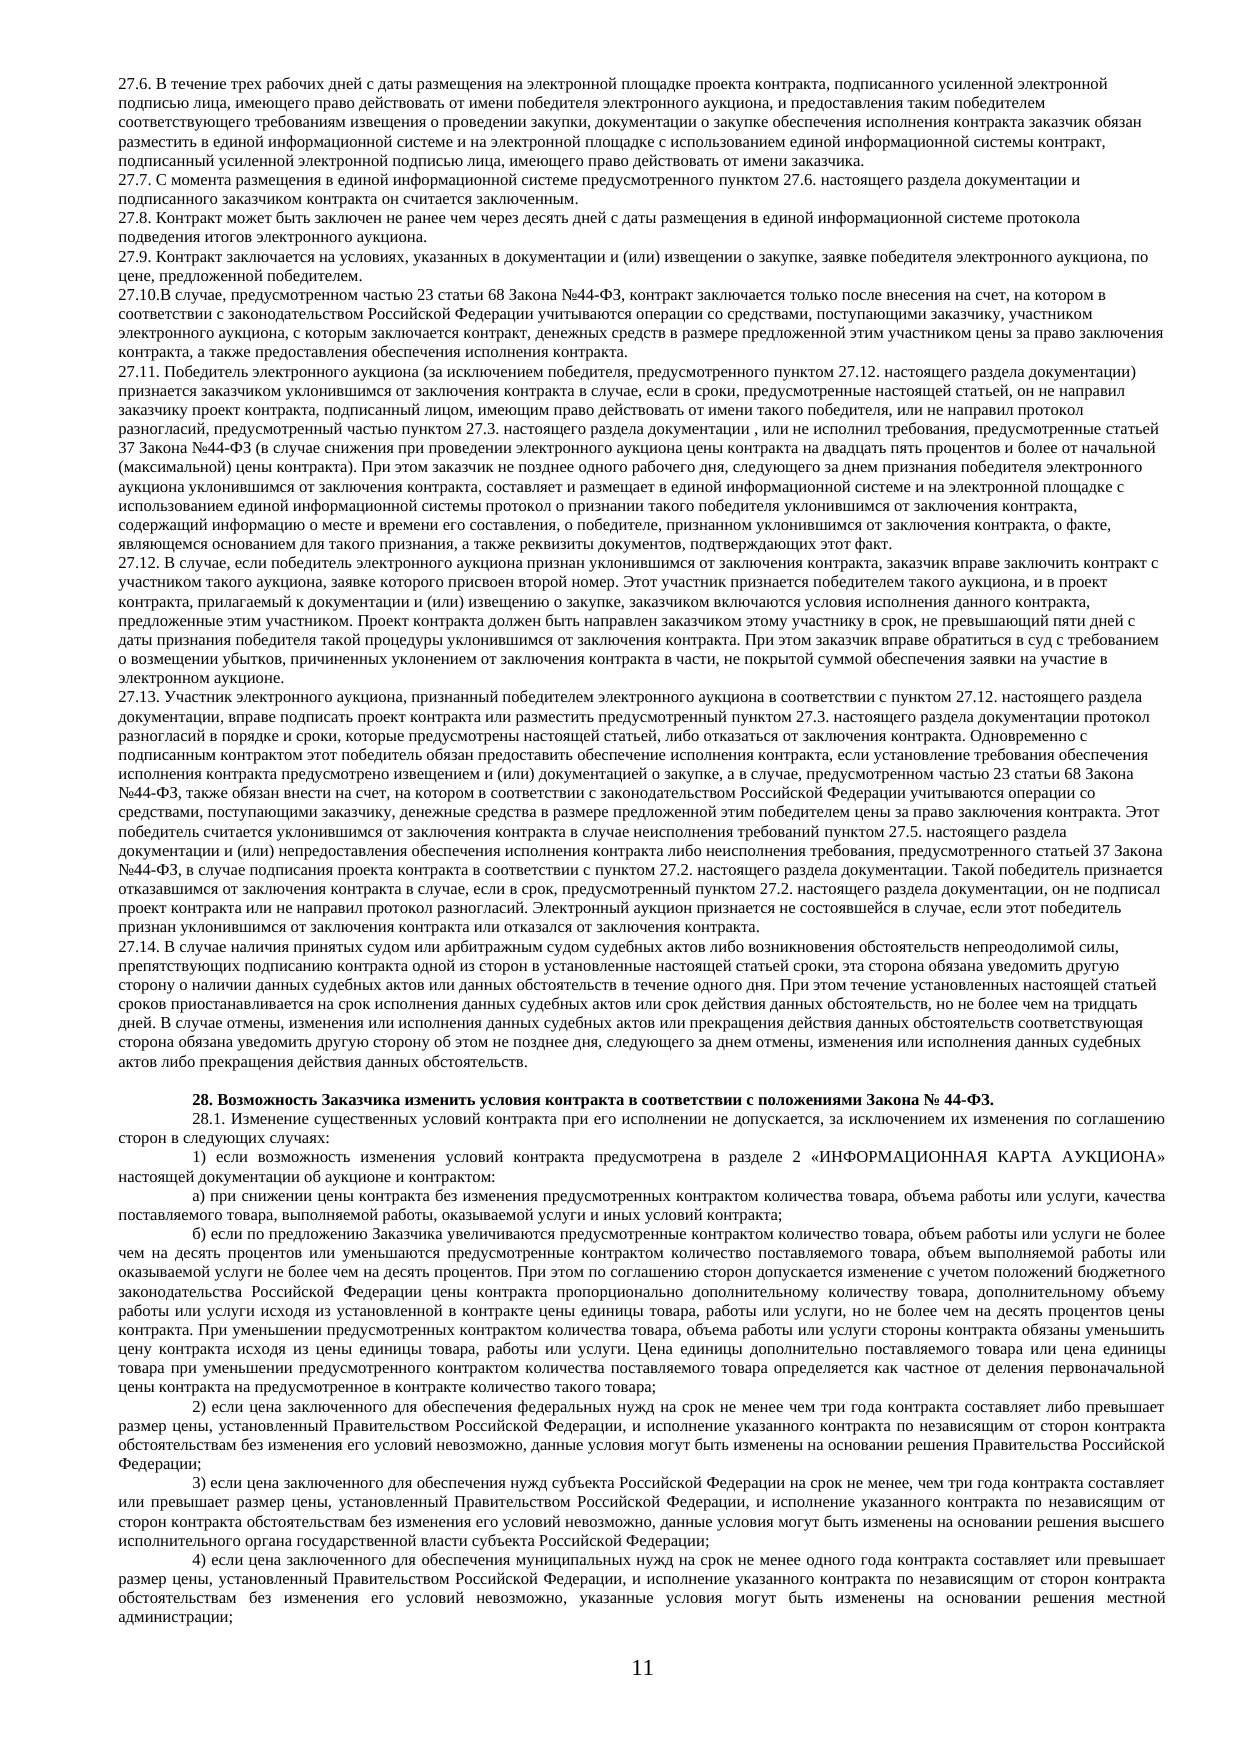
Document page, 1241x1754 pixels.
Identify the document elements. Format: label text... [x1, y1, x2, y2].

text 3) если цена заключенного для обеспечения нужд субъекта Российской Федерации на срок не менее, чем три года контракта составляет или превышает размер цены, установленный Правительством Российской Федерации, и исполнение указанного контракта по независящим от сторон контракта обстоятельствам без изменения его условий невозможно, данные условия могут быть изменены на основании решения высшего исполнительного органа государственной власти субъекта Российской Федерации; [118, 1473, 1167, 1550]
text 27.12. В случае, если победитель электронного аукциона признан уклонившимся от заключения контракта, заказчик вправе заключить контракт с участником такого аукциона, заявке которого присвоен второй номер. Этот участник признается победителем такого аукциона, и в проект контракта, прилагаемый к документации и (или) извещению о закупке, заказчиком включаются условия исполнения данного контракта, предложенные этим участником. Проект контракта должен быть направлен заказчиком этому участнику в срок, не превышающий пяти дней с даты признания победителя такой процедуры уклонившимся от заключения контракта. При этом заказчик вправе обратиться в суд с требованием о возмещении убытков, причиненных уклонением от заключения контракта в части, не покрытой суммой обеспечения заявки на участие в электронном аукционе. [118, 553, 1167, 687]
text 4) если цена заключенного для обеспечения муниципальных нужд на срок не менее одного года контракта составляет или превышает размер цены, установленный Правительством Российской Федерации, и исполнение указанного контракта по независящим от сторон контракта обстоятельствам без изменения его условий невозможно, указанные условия могут быть изменены на основании решения местной администрации; [118, 1550, 1167, 1626]
text 1) если возможность изменения условий контракта предусмотрена в разделе 2 «ИНФОРМАЦИОННАЯ КАРТА АУКЦИОНА» настоящей документации об аукционе и контрактом: [118, 1147, 1167, 1186]
text 27.13. Участник электронного аукциона, признанный победителем электронного аукциона в соответствии с пунктом 27.12. настоящего раздела документации, вправе подписать проект контракта или разместить предусмотренный пунктом 27.3. настоящего раздела документации протокол разногласий в порядке и сроки, которые предусмотрены настоящей статьей, либо отказаться от заключения контракта. Одновременно с подписанным контрактом этот победитель обязан предоставить обеспечение исполнения контракта, если установление требования обеспечения исполнения контракта предусмотрено извещением и (или) документацией о закупке, а в случае, предусмотренном частью 23 статьи 68 Закона №44-ФЗ, также обязан внести на счет, на котором в соответствии с законодательством Российской Федерации учитываются операции со средствами, поступающими заказчику, денежные средства в размере предложенной этим победителем цены за право заключения контракта. Этот победитель считается уклонившимся от заключения контракта в случае неисполнения требований пунктом 27.5. настоящего раздела документации и (или) непредоставления обеспечения исполнения контракта либо неисполнения требования, предусмотренного статьей 37 Закона №44-ФЗ, в случае подписания проекта контракта в соответствии с пунктом 27.2. настоящего раздела документации. Такой победитель признается отказавшимся от заключения контракта в случае, если в срок, предусмотренный пунктом 27.2. настоящего раздела документации, он не подписал проект контракта или не направил протокол разногласий. Электронный аукцион признается не состоявшейся в случае, если этот победитель признан уклонившимся от заключения контракта или отказался от заключения контракта. [118, 687, 1167, 936]
text 27.9. Контракт заключается на условиях, указанных в документации и (или) извещении о закупке, заявке победителя электронного аукциона, по цене, предложенной победителем. [118, 246, 1167, 285]
text 27.6. В течение трех рабочих дней с даты размещения на электронной площадке проекта контракта, подписанного усиленной электронной подписью лица, имеющего право действовать от имени победителя электронного аукциона, и предоставления таким победителем соответствующего требованиям извещения о проведении закупки, документации о закупке обеспечения исполнения контракта заказчик обязан разместить в единой информационной системе и на электронной площадке с использованием единой информационной системы контракт, подписанный усиленной электронной подписью лица, имеющего право действовать от имени заказчика. [118, 74, 1167, 170]
text 28.1. Изменение существенных условий контракта при его исполнении не допускается, за исключением их изменения по соглашению сторон в следующих случаях: [118, 1109, 1167, 1147]
text б) если по предложению Заказчика увеличиваются предусмотренные контрактом количество товара, объем работы или услуги не более чем на десять процентов или уменьшаются предусмотренные контрактом количество поставляемого товара, объем выполняемой работы или оказываемой услуги не более чем на десять процентов. При этом по соглашению сторон допускается изменение с учетом положений бюджетного законодательства Российской Федерации цены контракта пропорционально дополнительному количеству товара, дополнительному объему работы или услуги исходя из установленной в контракте цены единицы товара, работы или услуги, но не более чем на десять процентов цены контракта. При уменьшении предусмотренных контрактом количества товара, объема работы или услуги стороны контракта обязаны уменьшить цену контракта исходя из цены единицы товара, работы или услуги. Цена единицы дополнительно поставляемого товара или цена единицы товара при уменьшении предусмотренного контрактом количества поставляемого товара определяется как частное от деления первоначальной цены контракта на предусмотренное в контракте количество такого товара; [118, 1224, 1167, 1396]
text 27.10.В случае, предусмотренном частью 23 статьи 68 Закона №44-ФЗ, контракт заключается только после внесения на счет, на котором в соответствии с законодательством Российской Федерации учитываются операции со средствами, поступающими заказчику, участником электронного аукциона, с которым заключается контракт, денежных средств в размере предложенной этим участником цены за право заключения контракта, а также предоставления обеспечения исполнения контракта. [118, 285, 1167, 361]
text 27.7. С момента размещения в единой информационной системе предусмотренного пунктом 27.6. настоящего раздела документации и подписанного заказчиком контракта он считается заключенным. [118, 170, 1167, 208]
text 2) если цена заключенного для обеспечения федеральных нужд на срок не менее чем три года контракта составляет либо превышает размер цены, установленный Правительством Российской Федерации, и исполнение указанного контракта по независящим от сторон контракта обстоятельствам без изменения его условий невозможно, данные условия могут быть изменены на основании решения Правительства Российской Федерации; [118, 1396, 1167, 1473]
text 27.14. В случае наличия принятых судом или арбитражным судом судебных актов либо возникновения обстоятельств непреодолимой силы, препятствующих подписанию контракта одной из сторон в установленные настоящей статьей сроки, эта сторона обязана уведомить другую сторону о наличии данных судебных актов или данных обстоятельств в течение одного дня. При этом течение установленных настоящей статьей сроков приостанавливается на срок исполнения данных судебных актов или срок действия данных обстоятельств, но не более чем на тридцать дней. В случае отмены, изменения или исполнения данных судебных актов или прекращения действия данных обстоятельств соответствующая сторона обязана уведомить другую сторону об этом не позднее дня, следующего за днем отмены, изменения или исполнения данных судебных актов либо прекращения действия данных обстоятельств. [118, 936, 1167, 1071]
text 27.11. Победитель электронного аукциона (за исключением победителя, предусмотренного пунктом 27.12. настоящего раздела документации) признается заказчиком уклонившимся от заключения контракта в случае, если в сроки, предусмотренные настоящей статьей, он не направил заказчику проект контракта, подписанный лицом, имеющим право действовать от имени такого победителя, или не направил протокол разногласий, предусмотренный частью пунктом 27.3. настоящего раздела документации , или не исполнил требования, предусмотренные статьей 37 Закона №44-ФЗ (в случае снижения при проведении электронного аукциона цены контракта на двадцать пять процентов и более от начальной (максимальной) цены контракта). При этом заказчик не позднее одного рабочего дня, следующего за днем признания победителя электронного аукциона уклонившимся от заключения контракта, составляет и размещает в единой информационной системе и на электронной площадке с использованием единой информационной системы протокол о признании такого победителя уклонившимся от заключения контракта, содержащий информацию о месте и времени его составления, о победителе, признанном уклонившимся от заключения контракта, о факте, являющемся основанием для такого признания, а также реквизиты документов, подтверждающих этот факт. [118, 361, 1167, 553]
text а) при снижении цены контракта без изменения предусмотренных контрактом количества товара, объема работы или услуги, качества поставляемого товара, выполняемой работы, оказываемой услуги и иных условий контракта; [118, 1186, 1167, 1224]
text 27.8. Контракт может быть заключен не ранее чем через десять дней с даты размещения в единой информационной системе протокола подведения итогов электронного аукциона. [118, 208, 1167, 246]
text 28. Возможность Заказчика изменить условия контракта в соответствии с положениями Закона № 44-ФЗ. [118, 1090, 1167, 1109]
